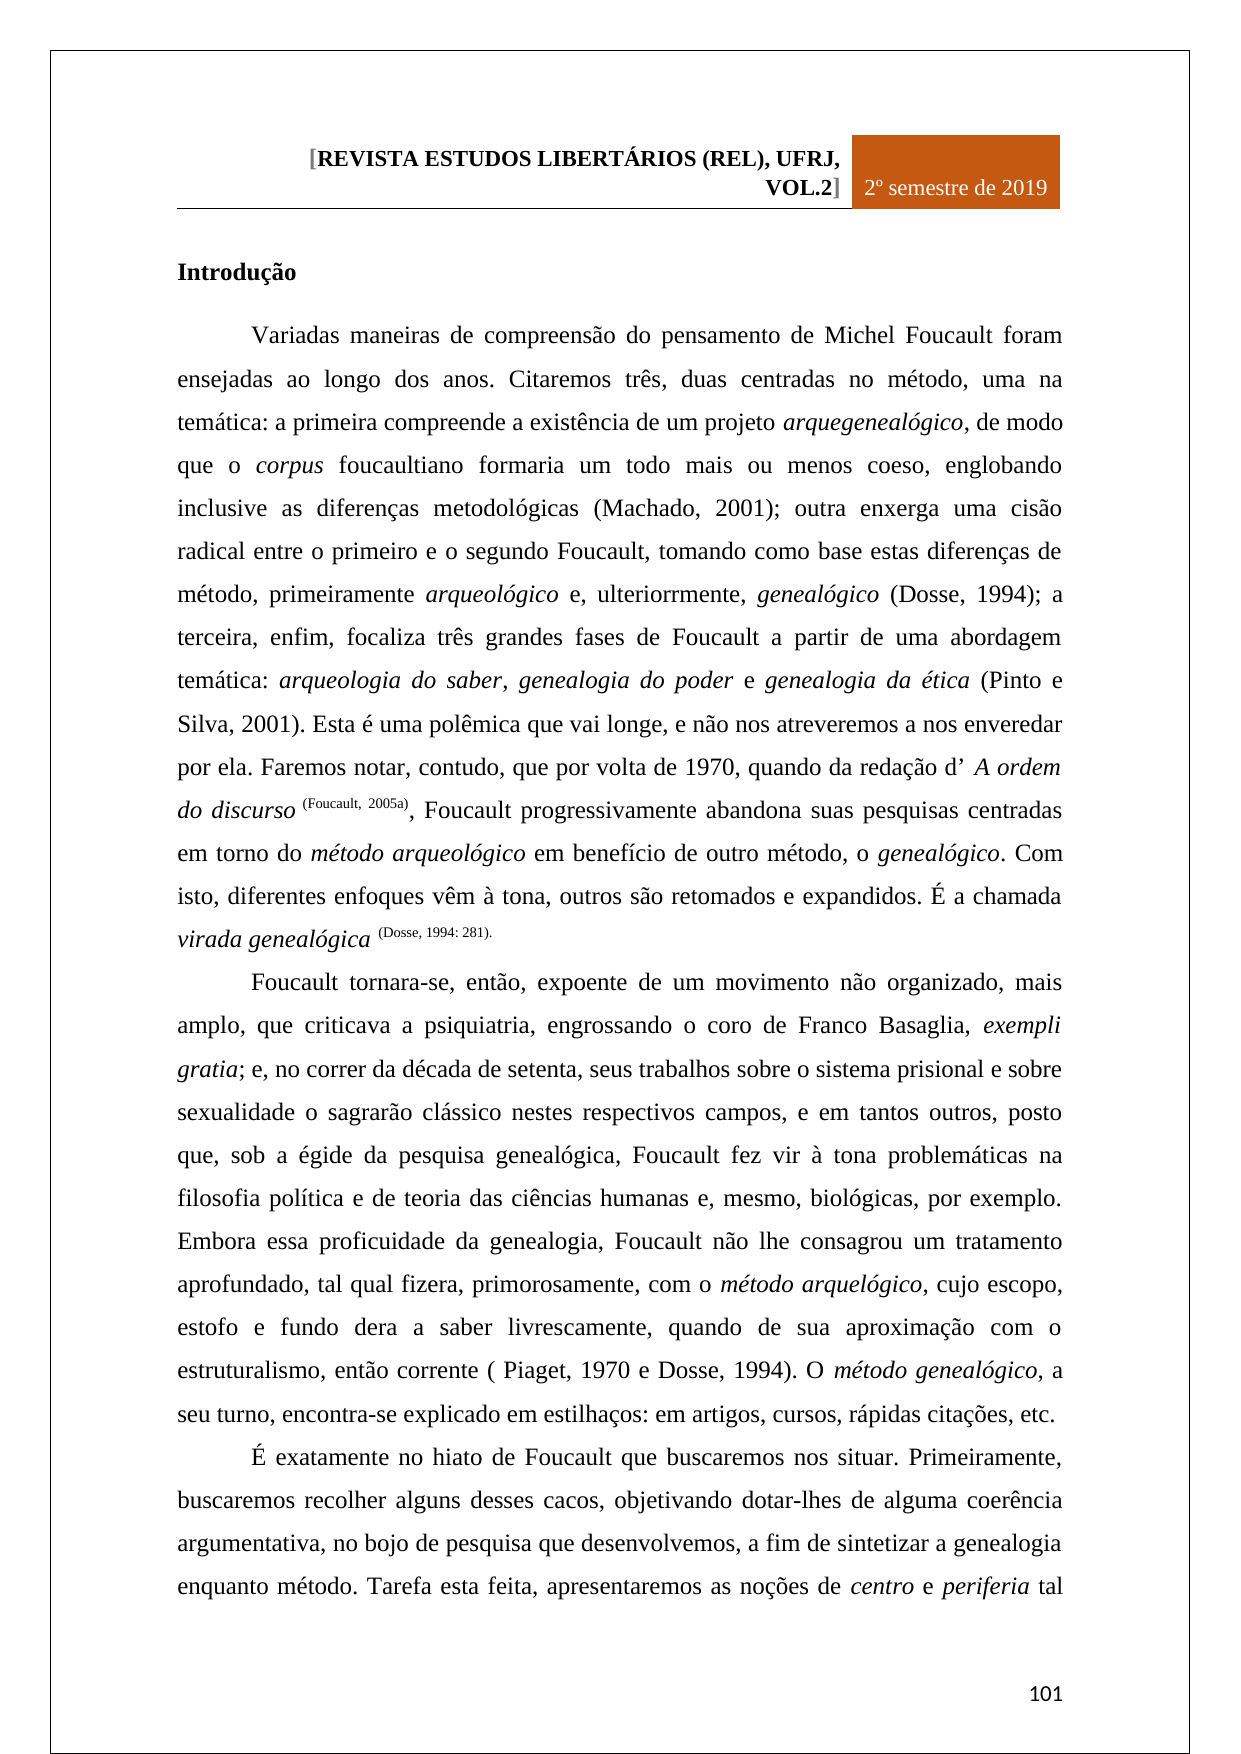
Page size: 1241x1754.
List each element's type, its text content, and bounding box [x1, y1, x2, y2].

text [177, 1442, 1063, 1600]
text Variadas maneiras de compreensão do pensamento de Michel Foucault foram ensejadas ao longo dos anos. Citaremos três, duas centradas no método, uma na temática: a primeira compreende a existência de um projeto arquegenealógico, de modo que o corpus foucaultiano formaria um todo mais ou menos coeso, englobando inclusive as diferenças metodológicas (Machado, 2001); outra enxerga uma cisão radical entre o primeiro e o segundo Foucault, tomando como base estas diferenças de método, primeiramente arqueológico e, ulteriorrmente, genealógico (Dosse, 1994); a terceira, enfim, focaliza três grandes fases de Foucault a partir de uma abordagem temática: arqueologia do saber, genealogia do poder e genealogia da ética (Pinto e Silva, 2001). Esta é uma polêmica que vai longe, e não nos atreveremos a nos enveredar por ela. Faremos notar, contudo, que por volta de 1970, quando da redação d’ A ordem do discurso (Foucault, 2005a), Foucault progressivamente abandona suas pesquisas centradas em torno do método arqueológico em benefício de outro método, o genealógico. Com isto, diferentes enfoques vêm à tona, outros são retomados e expandidos. É a chamada virada genealógica (Dosse, 1994: 281). [177, 321, 1063, 953]
text Foucault tornara-se, então, expoente de um movimento não organizado, mais amplo, que criticava a psiquiatria, engrossando o coro de Franco Basaglia, exempli gratia; e, no correr da década de setenta, seus trabalhos sobre o sistema prisional e sobre sexualidade o sagrarão clássico nestes respectivos campos, e em tantos outros, posto que, sob a égide da pesquisa genealógica, Foucault fez vir à tona problemáticas na filosofia política e de teoria das ciências humanas e, mesmo, biológicas, por exemplo. Embora essa proficuidade da genealogia, Foucault não lhe consagrou um tratamento aprofundado, tal qual fizera, primorosamente, com o método arquelógico, cujo escopo, estofo e fundo dera a saber livrescamente, quando de sua aproximação com o estruturalismo, então corrente ( Piaget, 1970 e Dosse, 1994). O método genealógico, a seu turno, encontra-se explicado em estilhaços: em artigos, cursos, rápidas citações, etc. [177, 967, 1063, 1427]
list Introdução [177, 257, 1063, 285]
